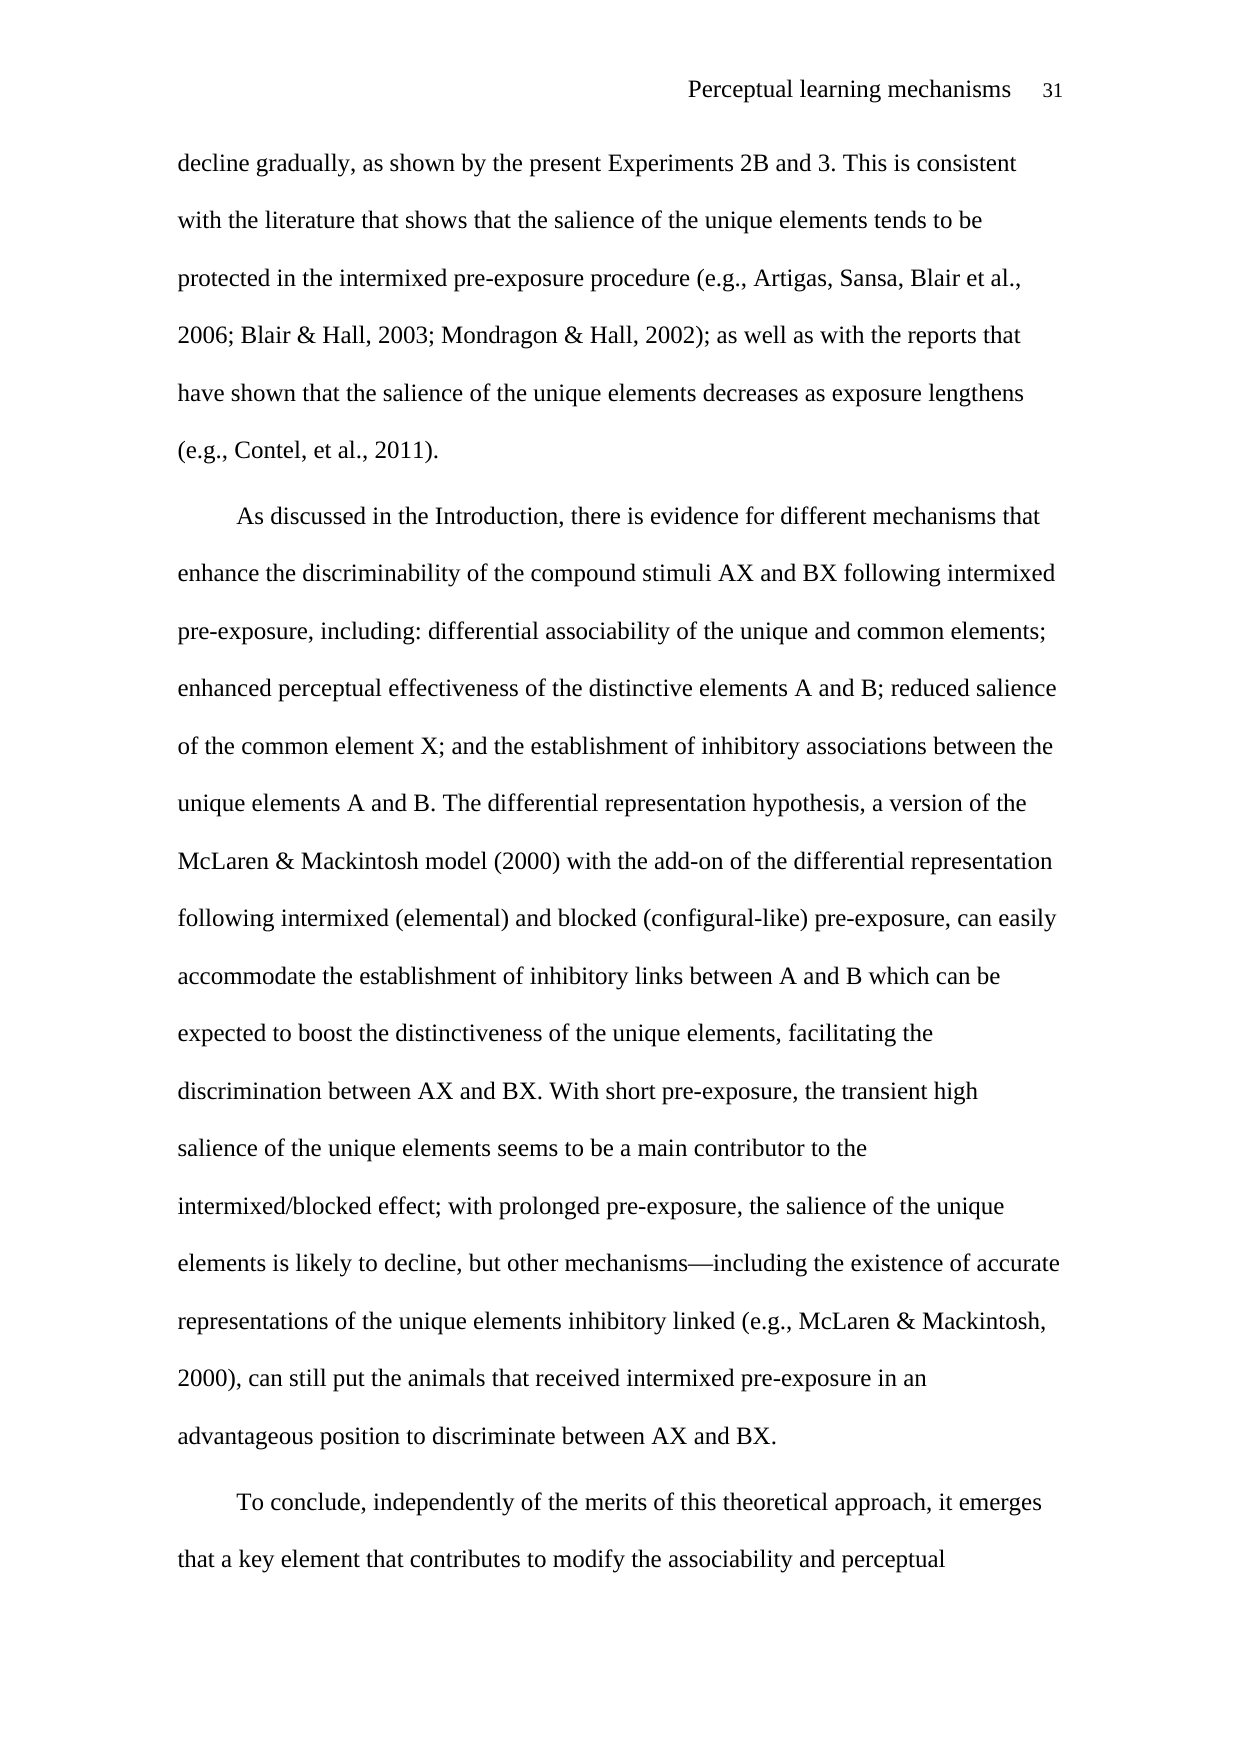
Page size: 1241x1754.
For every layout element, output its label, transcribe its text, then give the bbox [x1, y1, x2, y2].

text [177, 1487, 1063, 1573]
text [177, 148, 1063, 464]
text As discussed in the Introduction, there is evidence for different mechanisms that enhance the discriminability of the compound stimuli AX and BX following intermixed pre-exposure, including: differential associability of the unique and common elements; enhanced perceptual effectiveness of the distinctive elements A and B; reduced salience of the common element X; and the establishment of inhibitory associations between the unique elements A and B. The differential representation hypothesis, a version of the McLaren & Mackintosh model (2000) with the add-on of the differential representation following intermixed (elemental) and blocked (configural-like) pre-exposure, can easily accommodate the establishment of inhibitory links between A and B which can be expected to boost the distinctiveness of the unique elements, facilitating the discrimination between AX and BX. With short pre-exposure, the transient high salience of the unique elements seems to be a main contributor to the intermixed/blocked effect; with prolonged pre-exposure, the salience of the unique elements is likely to decline, but other mechanisms—including the existence of accurate representations of the unique elements inhibitory linked (e.g., McLaren & Mackintosh, 2000), can still put the animals that received intermixed pre-exposure in an advantageous position to discriminate between AX and BX. [177, 501, 1063, 1450]
